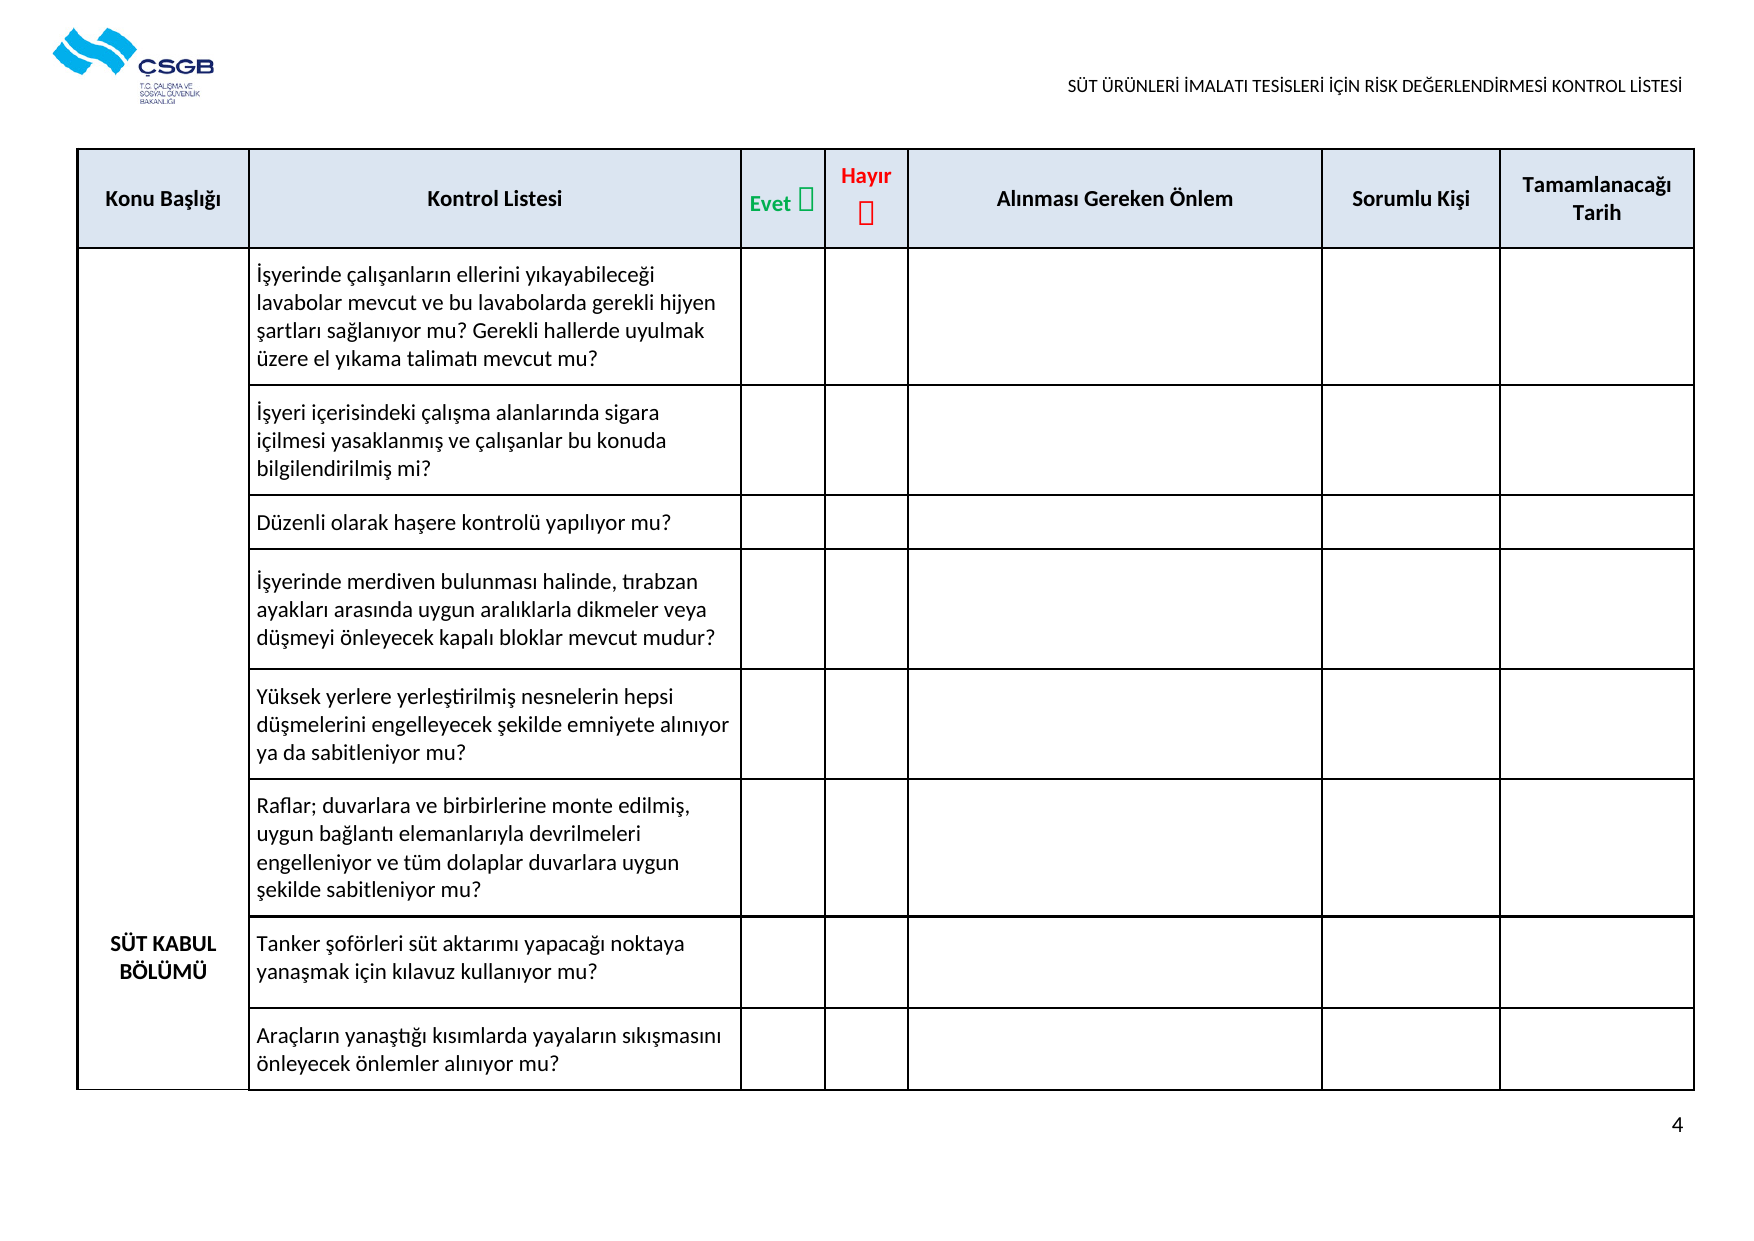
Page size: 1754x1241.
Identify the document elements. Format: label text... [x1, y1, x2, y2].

table_header Konu Başlığı [79, 150, 248, 247]
table_cell [909, 670, 1321, 778]
table_cell [909, 1009, 1321, 1089]
table_cell [742, 496, 824, 548]
table_cell [742, 1009, 824, 1089]
table_cell [1323, 670, 1499, 778]
table_cell İşyerinde merdiven bulunması halinde, tırabzan ayakları arasında uygun aralıklarla dikmeler veya düşmeyi önleyecek kapalı bloklar mevcut mudur? [250, 550, 740, 668]
table_cell [909, 249, 1321, 384]
table_cell SÜT KABUL BÖLÜMÜ SÜT KABUL BÖLÜMÜ [79, 915, 248, 1089]
table_cell [1323, 918, 1499, 1007]
table_cell [909, 550, 1321, 668]
table_cell [742, 249, 824, 384]
table_cell [909, 496, 1321, 548]
table_cell [826, 496, 907, 548]
table_cell [742, 918, 824, 1007]
table_cell Düzenli olarak haşere kontrolü yapılıyor mu? [250, 496, 740, 548]
table_cell [826, 1009, 907, 1089]
table_cell İşyerinde çalışanların ellerini yıkayabileceği lavabolar mevcut ve bu lavabolarda gerekli hijyen şartları sağlanıyor mu? Gerekli hallerde uyulmak üzere el yıkama talimatı mevcut mu? [250, 249, 740, 384]
table_cell [1501, 1009, 1693, 1089]
table_cell [742, 386, 824, 494]
table_cell Yüksek yerlere yerleştirilmiş nesnelerin hepsi düşmelerini engelleyecek şekilde emniyete alınıyor ya da sabitleniyor mu? [250, 670, 740, 778]
table_cell Araçların yanaştığı kısımlarda yayaların sıkışmasını önleyecek önlemler alınıyor mu? [250, 1009, 740, 1089]
table_cell [826, 670, 907, 778]
table_cell Tanker şoförleri süt aktarımı yapacağı noktaya yanaşmak için kılavuz kullanıyor mu? [250, 918, 740, 1007]
table_header Tamamlanacağı Tarih [1501, 150, 1693, 247]
table_cell Raflar; duvarlara ve birbirlerine monte edilmiş, uygun bağlantı elemanlarıyla devrilmeleri engelleniyor ve tüm dolaplar duvarlara uygun şekilde sabitleniyor mu? [250, 780, 740, 915]
table_header Kontrol Listesi [250, 150, 740, 247]
table_cell [826, 780, 907, 915]
table_cell [909, 780, 1321, 915]
table_cell [1501, 496, 1693, 548]
table_cell [1323, 249, 1499, 384]
table_cell [826, 386, 907, 494]
table_cell [1323, 1009, 1499, 1089]
table_cell [1323, 386, 1499, 494]
table_cell [1501, 918, 1693, 1007]
table_cell [909, 918, 1321, 1007]
table_header Sorumlu Kişi [1323, 150, 1499, 247]
table_header Evet  [742, 150, 824, 247]
table_cell [1501, 780, 1693, 915]
table_cell [1501, 550, 1693, 668]
table_cell [826, 550, 907, 668]
table_cell [742, 550, 824, 668]
table_cell [1323, 496, 1499, 548]
table_cell [1323, 550, 1499, 668]
picture [52, 27, 214, 104]
table_cell İşyeri içerisindeki çalışma alanlarında sigara içilmesi yasaklanmış ve çalışanlar bu konuda bilgilendirilmiş mi? [250, 386, 740, 494]
table_header Hayır  [826, 150, 907, 247]
table_cell [1323, 780, 1499, 915]
table_cell [1501, 386, 1693, 494]
table_cell [909, 386, 1321, 494]
table_header Alınması Gereken Önlem [909, 150, 1321, 247]
table_cell [826, 918, 907, 1007]
table_cell [826, 249, 907, 384]
table_cell [1501, 670, 1693, 778]
table_cell [742, 780, 824, 915]
table_cell [1501, 249, 1693, 384]
table_cell [742, 670, 824, 778]
